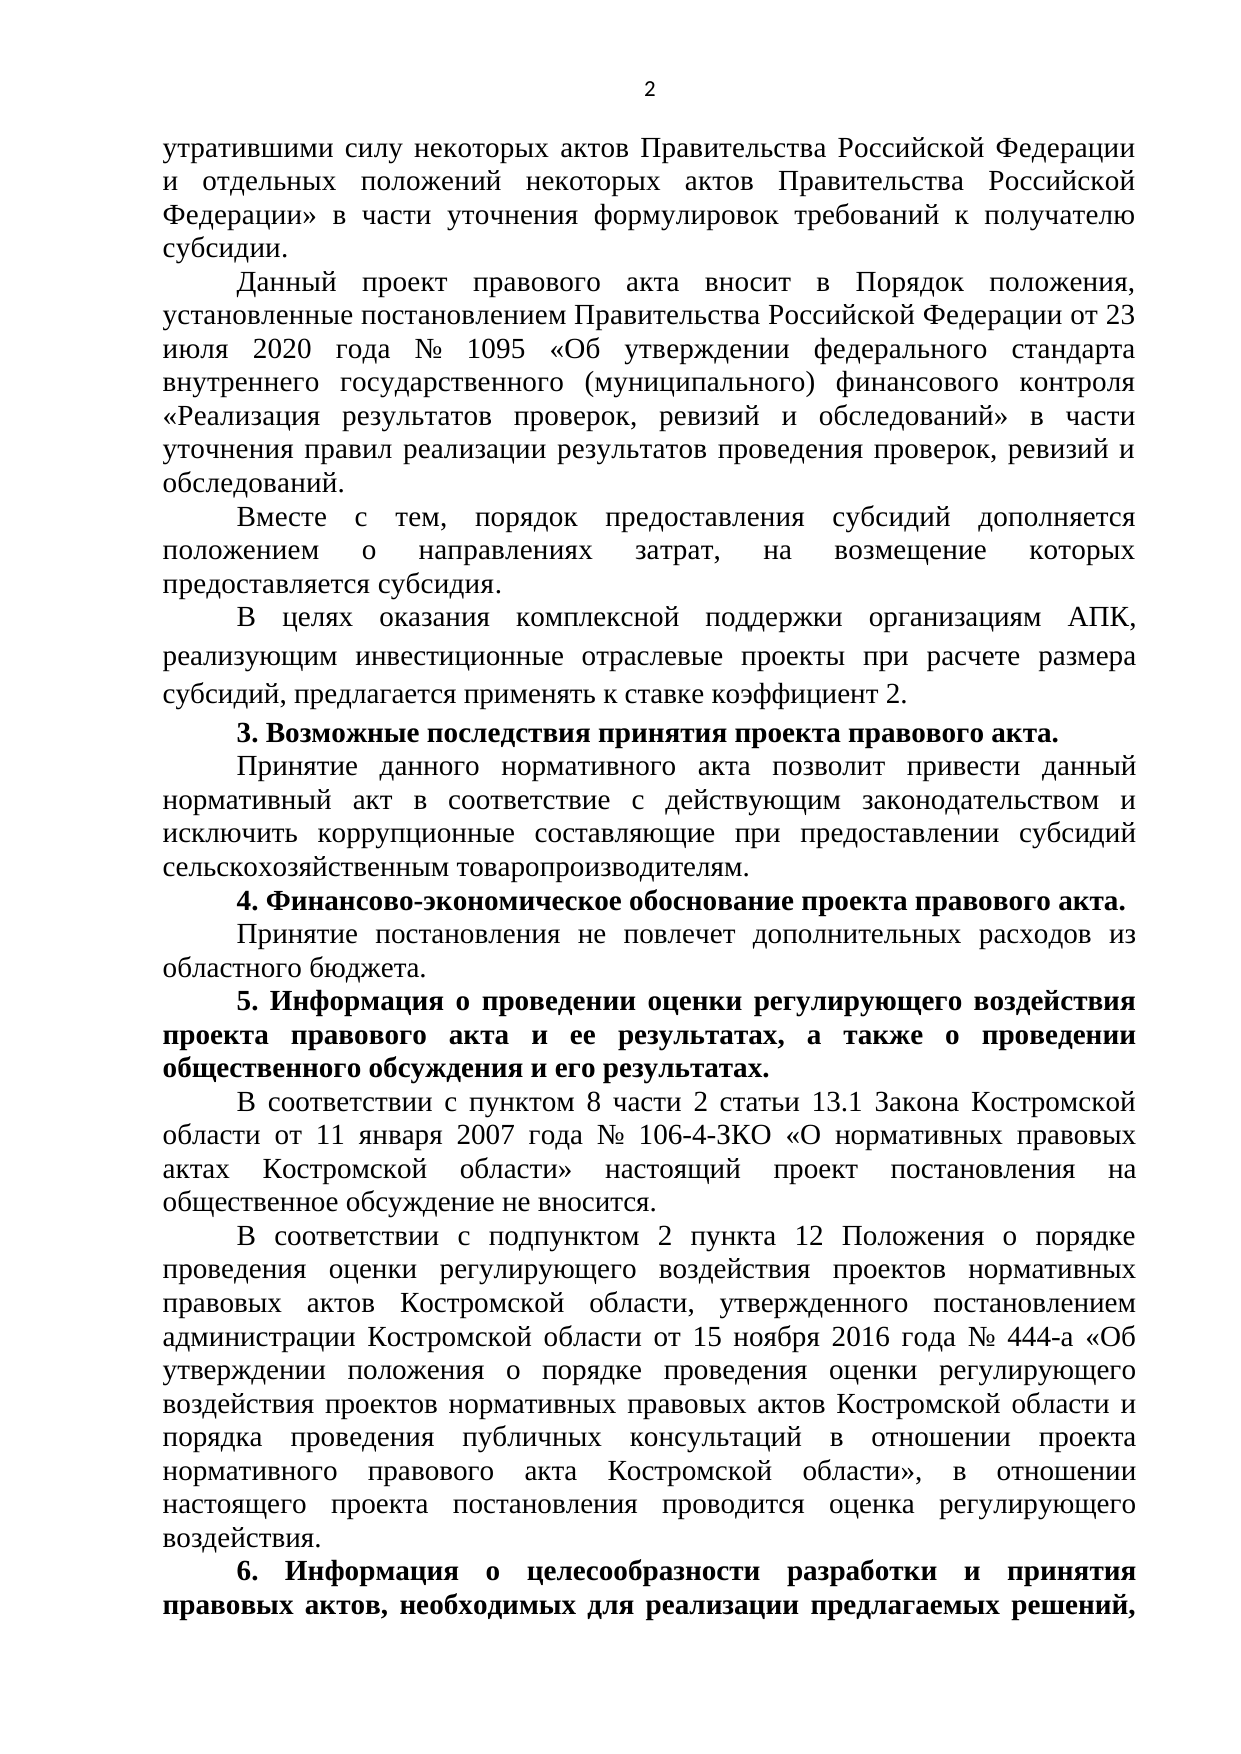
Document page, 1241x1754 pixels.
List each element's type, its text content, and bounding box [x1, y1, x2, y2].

text 4. Финансово-экономическое обоснование проекта правового акта. [162, 883, 1137, 916]
text Принятие постановления не повлечет дополнительных расходов из областного бюджета. [162, 916, 1137, 983]
text В целях оказания комплексной поддержки организациям АПК, реализующим инвестиционные отраслевые проекты при расчете размера субсидий, предлагается применять к ставке коэффициент 2. [162, 599, 1137, 710]
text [162, 1553, 1137, 1621]
text Принятие данного нормативного акта позволит привести данный нормативный акт в соответствие с действующим законодательством и исключить коррупционные составляющие при предоставлении субсидий сельскохозяйственным товаропроизводителям. [162, 748, 1137, 883]
text В соответствии с пунктом 8 части 2 статьи 13.1 Закона Костромской области от 11 января 2007 года № 106-4-ЗКО «О нормативных правовых актах Костромской области» настоящий проект постановления на общественное обсуждение не вносится. [162, 1084, 1137, 1218]
text 3. Возможные последствия принятия проекта правового акта. [162, 715, 1137, 748]
text В соответствии с подпунктом 2 пункта 12 Положения о порядке проведения оценки регулирующего воздействия проектов нормативных правовых актов Костромской области, утвержденного постановлением администрации Костромской области от 15 ноября 2016 года № 444-а «Об утверждении положения о порядке проведения оценки регулирующего воздействия проектов нормативных правовых актов Костромской области и порядка проведения публичных консультаций в отношении проекта нормативного правового акта Костромской области», в отношении настоящего проекта постановления проводится оценка регулирующего воздействия. [162, 1218, 1137, 1553]
text Данный проект правового акта вносит в Порядок положения, установленные постановлением Правительства Российской Федерации от 23 июля 2020 года № 1095 «Об утверждении федерального стандарта внутреннего государственного (муниципального) финансового контроля «Реализация результатов проверок, ревизий и обследований» в части уточнения правил реализации результатов проведения проверок, ревизий и обследований. [162, 264, 1137, 499]
text Вместе с тем, порядок предоставления субсидий дополняется положением о направлениях затрат, на возмещение которых предоставляется субсидия. [162, 499, 1137, 599]
text 5. Информация о проведении оценки регулирующего воздействия проекта правового акта и ее результатах, а также о проведении общественного обсуждения и его результатах. [162, 983, 1137, 1084]
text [162, 130, 1137, 264]
